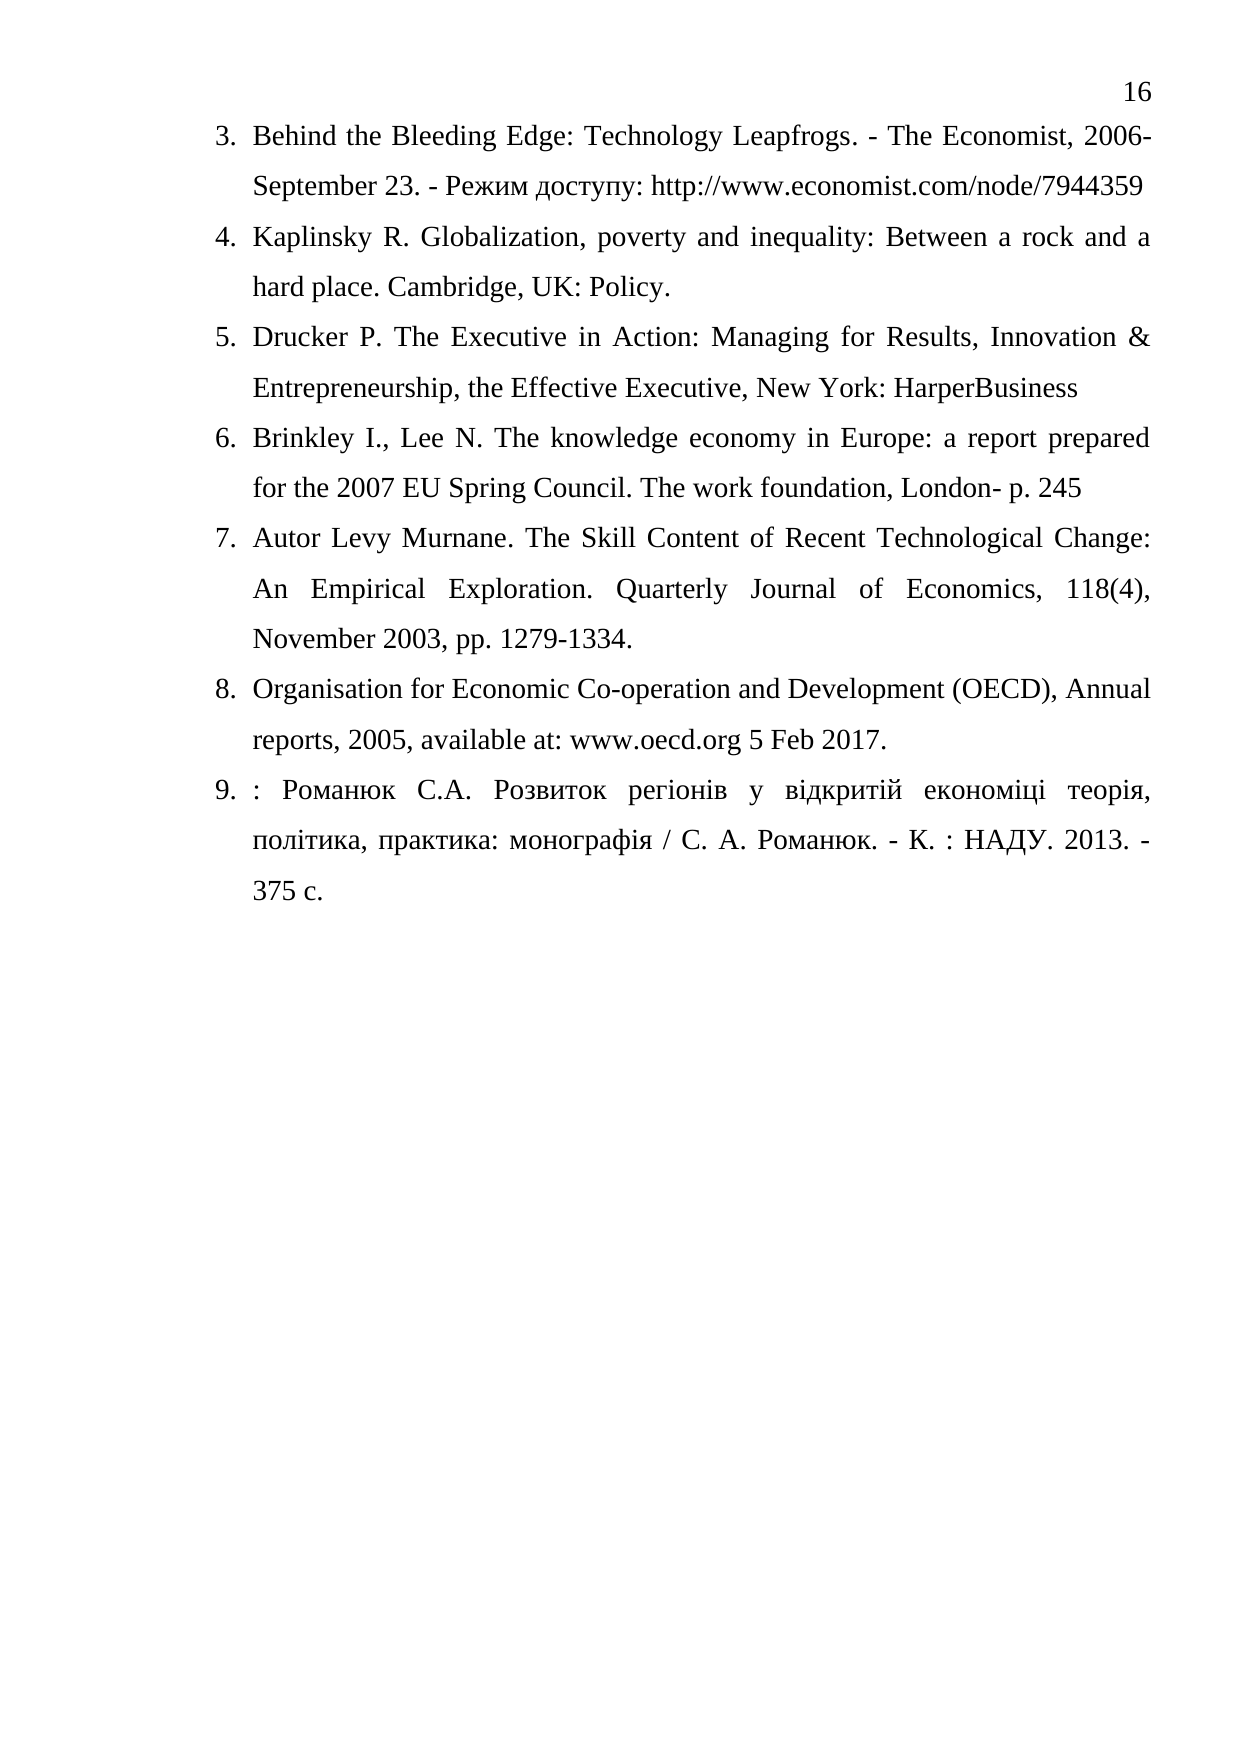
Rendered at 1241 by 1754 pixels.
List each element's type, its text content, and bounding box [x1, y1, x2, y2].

list Kaplinsky R. Globalization, poverty and inequality: Between a rock and a hard place. Cambridge, UK: Policy. [215, 219, 1152, 303]
list Organisation for Economic Co-operation and Development (OECD), Annual reports, 2005, available at: www.oecd.org 5 Feb 2017. [215, 672, 1152, 755]
list Brinkley I., Lee N. The knowledge economy in Europe: a report prepared for the 2007 EU Spring Council. The work foundation, London- р. 245 [215, 420, 1152, 504]
list Autor Levy Murnane. The Skill Content of Recent Technological Change: An Empirical Exploration. Quarterly Journal of Economics, 118(4), November 2003, pp. 1279-1334. [215, 521, 1152, 655]
list Behind the Bleeding Edge: Technology Leapfrogs. - The Economist, 2006-September 23. - Режим доступу: http://www.economist.com/node/7944359 [215, 118, 1152, 202]
list : Романюк С.А. Розвиток регіонів у відкритій економіці теорія, політика, практика: монографія / С. А. Романюк. - К. : НАДУ. 2013. - 375 с. [215, 772, 1152, 906]
list Drucker P. The Executive in Action: Managing for Results, Innovation & Entrepreneurship, the Effective Executive, New York: HarperBusiness [215, 319, 1152, 403]
